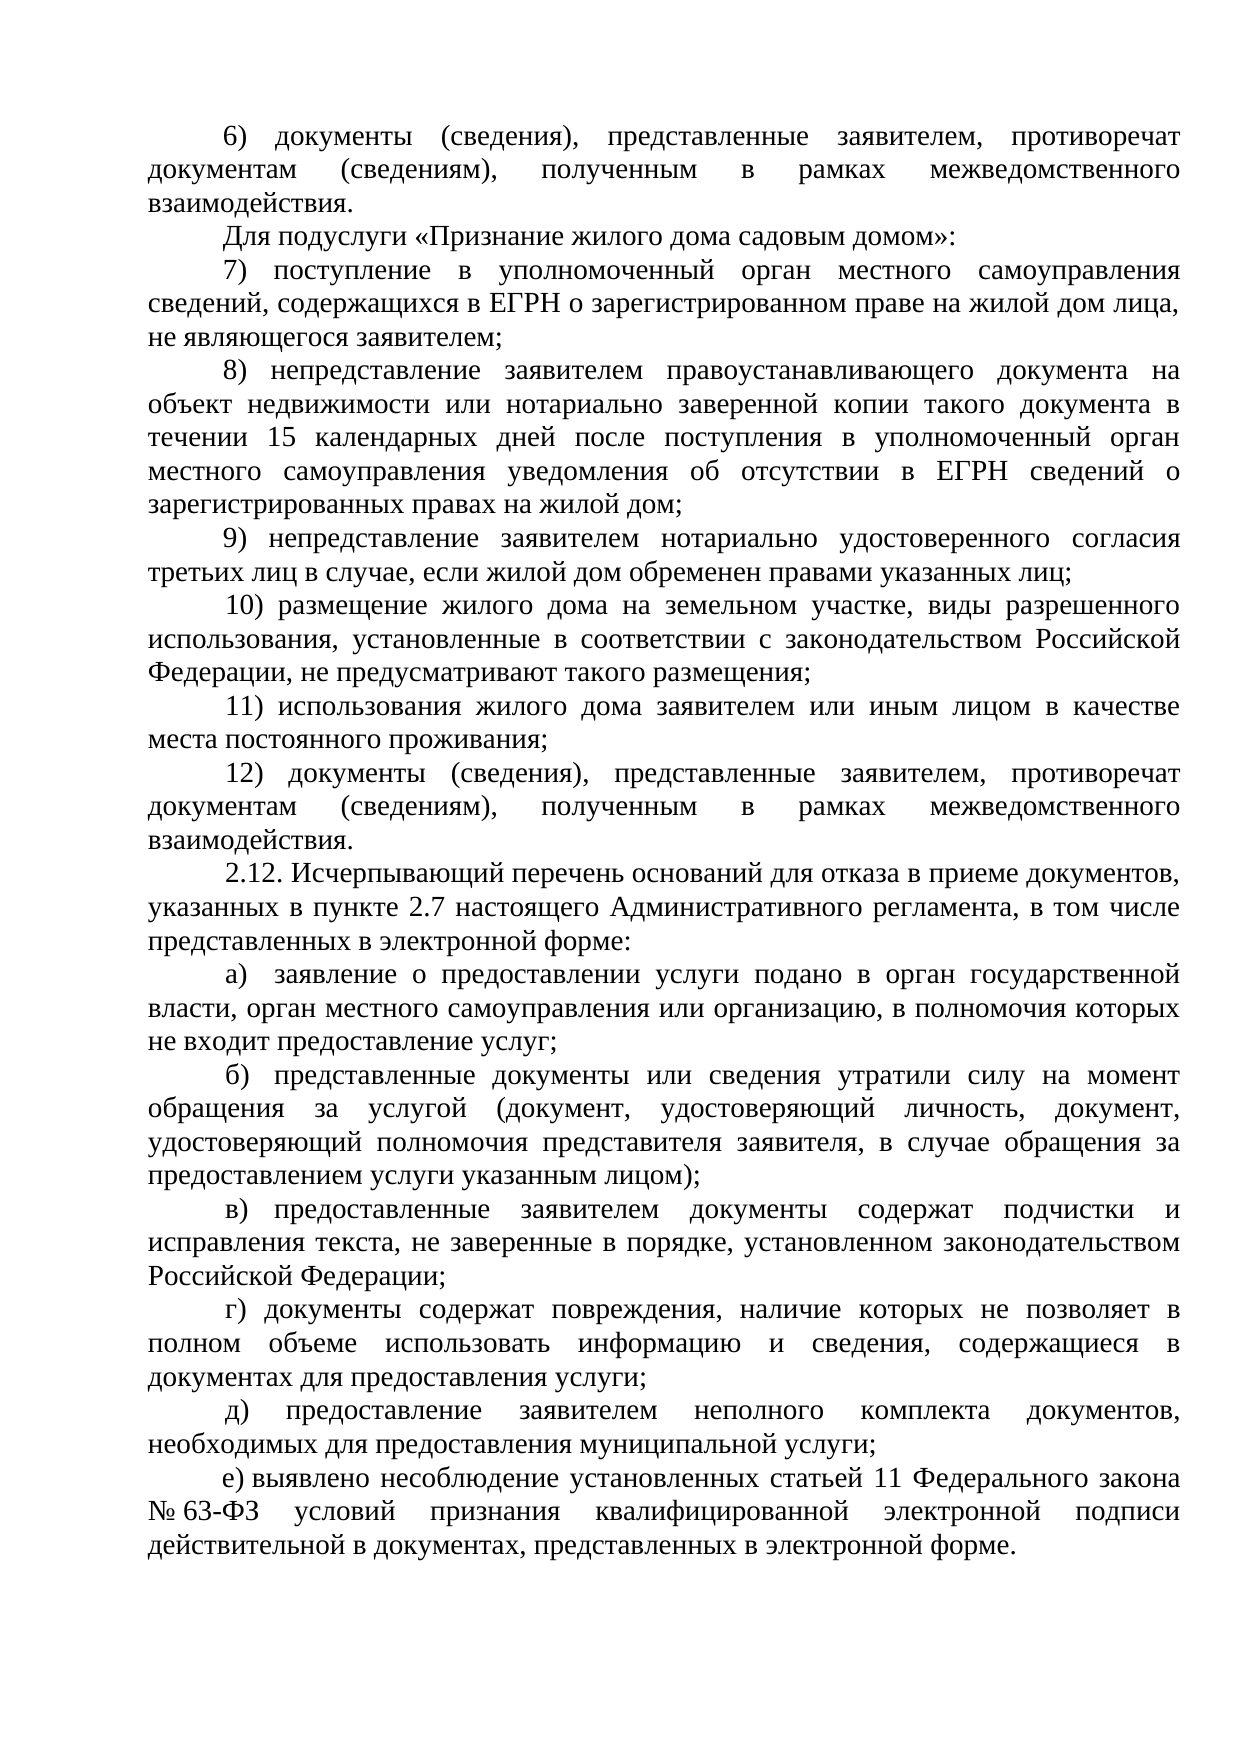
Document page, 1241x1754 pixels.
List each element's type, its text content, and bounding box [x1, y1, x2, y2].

text 9) непредставление заявителем нотариально удостоверенного согласия третьих лиц в случае, если жилой дом обременен правами указанных лиц; [148, 521, 1181, 588]
text 7) поступление в уполномоченный орган местного самоуправления сведений, содержащихся в ЕГРН о зарегистрированном праве на жилой дом лица, не являющегося заявителем; [148, 252, 1181, 353]
text 6) документы (сведения), представленные заявителем, противоречат документам (сведениям), полученным в рамках межведомственного взаимодействия. [148, 118, 1181, 219]
text б) представленные документы или сведения утратили силу на момент обращения за услугой (документ, удостоверяющий личность, документ, удостоверяющий полномочия представителя заявителя, в случае обращения за предоставлением услуги указанным лицом); [148, 1057, 1181, 1191]
text а) заявление о предоставлении услуги подано в орган государственной власти, орган местного самоуправления или организацию, в полномочия которых не входит предоставление услуг; [148, 957, 1181, 1057]
text е) выявлено несоблюдение установленных статьей 11 Федерального закона № 63-ФЗ условий признания квалифицированной электронной подписи действительной в документах, представленных в электронной форме. [148, 1460, 1181, 1560]
text 2.12. Исчерпывающий перечень оснований для отказа в приеме документов, указанных в пункте 2.7 настоящего Административного регламента, в том числе представленных в электронной форме: [148, 856, 1181, 957]
text в) предоставленные заявителем документы содержат подчистки и исправления текста, не заверенные в порядке, установленном законодательством Российской Федерации; [148, 1191, 1181, 1292]
text Для подуслуги «Признание жилого дома садовым домом»: [148, 219, 1181, 252]
text г) документы содержат повреждения, наличие которых не позволяет в полном объеме использовать информацию и сведения, содержащиеся в документах для предоставления услуги; [148, 1292, 1181, 1393]
text 12) документы (сведения), представленные заявителем, противоречат документам (сведениям), полученным в рамках межведомственного взаимодействия. [148, 755, 1181, 856]
text 8) непредставление заявителем правоустанавливающего документа на объект недвижимости или нотариально заверенной копии такого документа в течении 15 календарных дней после поступления в уполномоченный орган местного самоуправления уведомления об отсутствии в ЕГРН сведений о зарегистрированных правах на жилой дом; [148, 353, 1181, 521]
text 11) использования жилого дома заявителем или иным лицом в качестве места постоянного проживания; [148, 688, 1181, 755]
text д) предоставление заявителем неполного комплекта документов, необходимых для предоставления муниципальной услуги; [148, 1393, 1181, 1460]
text 10) размещение жилого дома на земельном участке, виды разрешенного использования, установленные в соответствии с законодательством Российской Федерации, не предусматривают такого размещения; [148, 588, 1181, 688]
